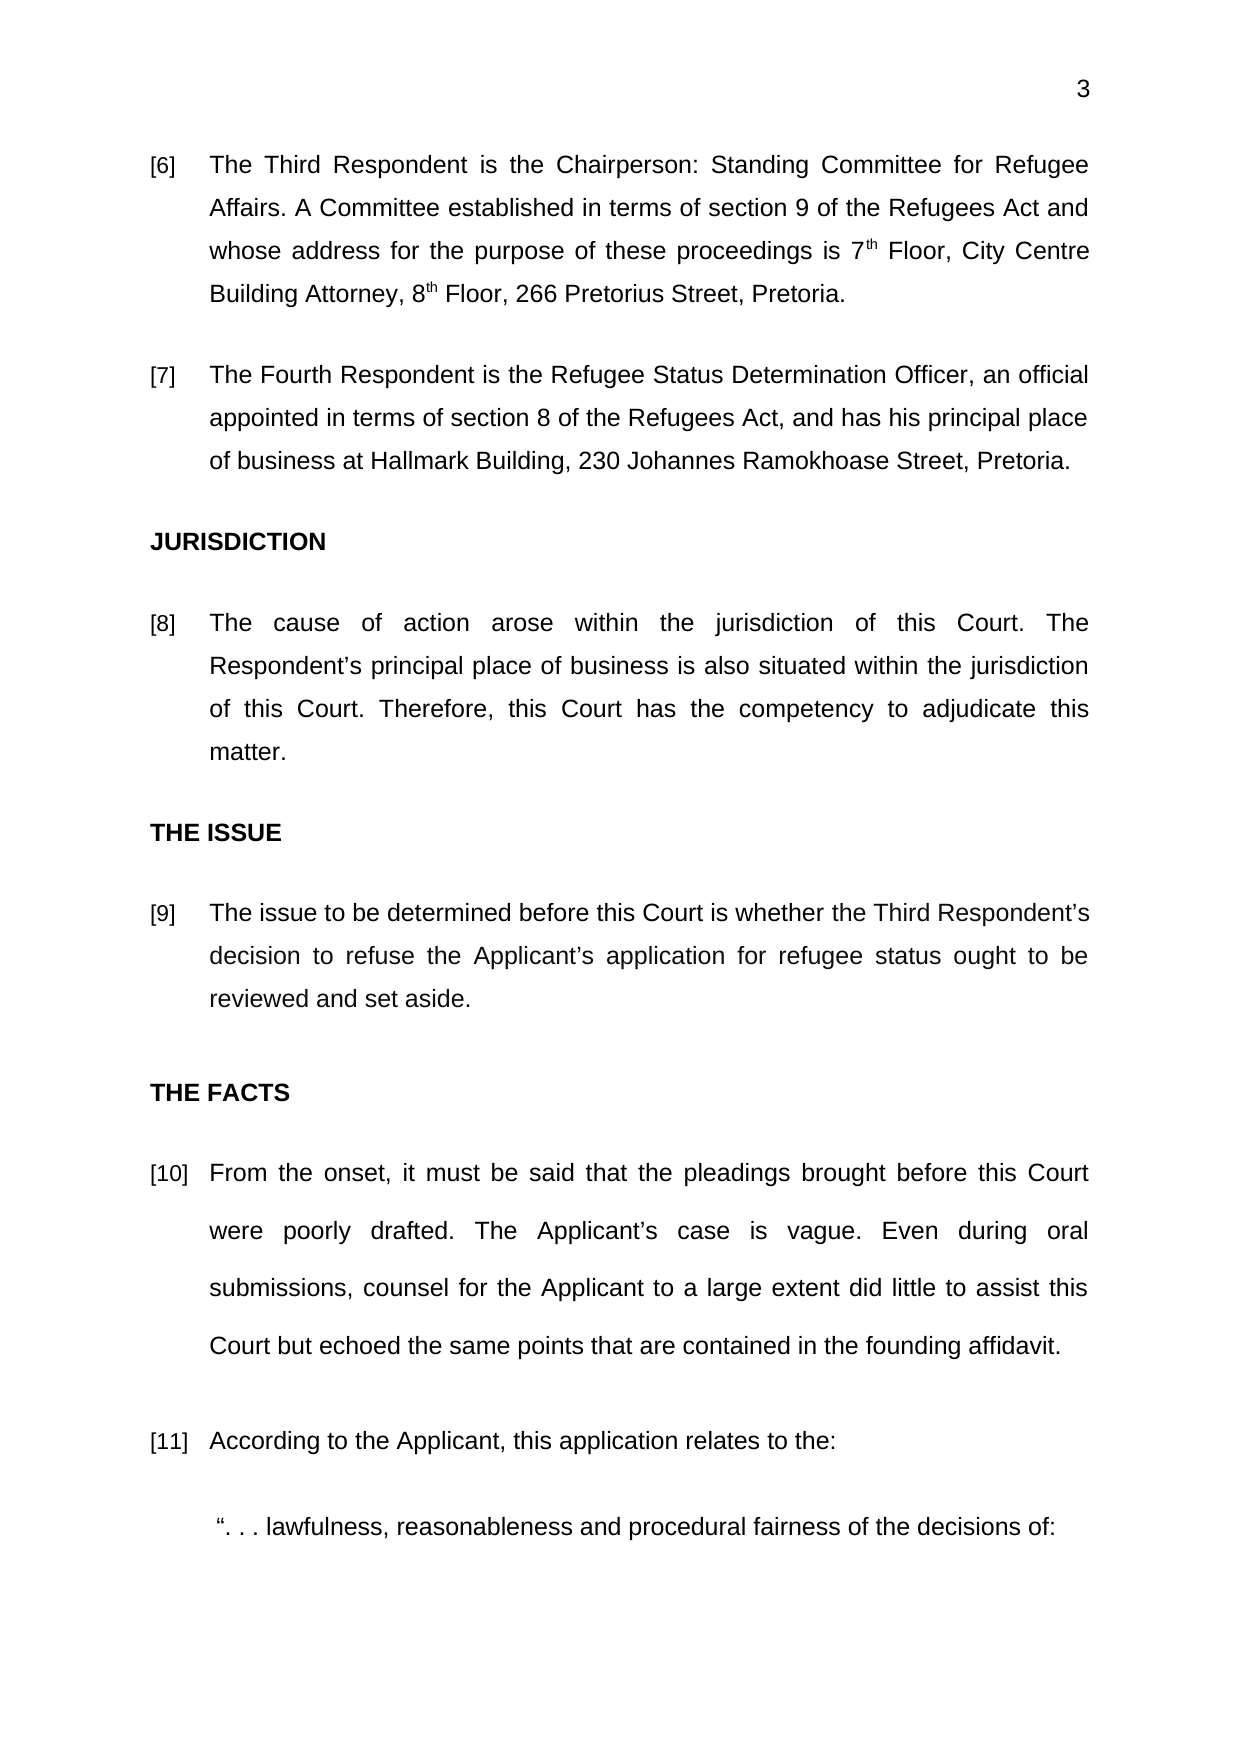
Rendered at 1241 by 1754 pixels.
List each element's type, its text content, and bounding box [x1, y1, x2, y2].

list “. . . lawfulness, reasonableness and procedural fairness of the decisions of: [209, 1512, 1090, 1541]
list [10] From the onset, it must be said that the pleadings brought before this Court were poorly drafted. The Applicant’s case is vague. Even during oral submissions, counsel for the Applicant to a large extent did little to assist this Court but echoed the same points that are contained in the founding affidavit. [150, 1158, 1090, 1359]
list [9] The issue to be determined before this Court is whether the Third Respondent’s decision to refuse the Applicant’s application for refugee status ought to be reviewed and set aside. [150, 898, 1090, 1013]
list [8] The cause of action arose within the jurisdiction of this Court. The Respondent’s principal place of business is also situated within the jurisdiction of this Court. Therefore, this Court has the competency to adjudicate this matter. [150, 607, 1090, 766]
list [6] The Third Respondent is the Chairperson: Standing Committee for Refugee Affairs. A Committee established in terms of section 9 of the Refugees Act and whose address for the purpose of these proceedings is 7th Floor, City Centre Building Attorney, 8th Floor, 266 Pretorius Street, Pretoria. [150, 150, 1090, 308]
list JURISDICTION [150, 527, 1090, 556]
list [7] The Fourth Respondent is the Refugee Status Determination Officer, an official appointed in terms of section 8 of the Refugees Act, and has his principal place of business at Hallmark Building, 230 Johannes Ramokhoase Street, Pretoria. [150, 360, 1090, 475]
subtitle THE FACTS [150, 1077, 1090, 1106]
list THE ISSUE [150, 817, 1090, 846]
list [11] According to the Applicant, this application relates to the: [150, 1426, 1090, 1454]
